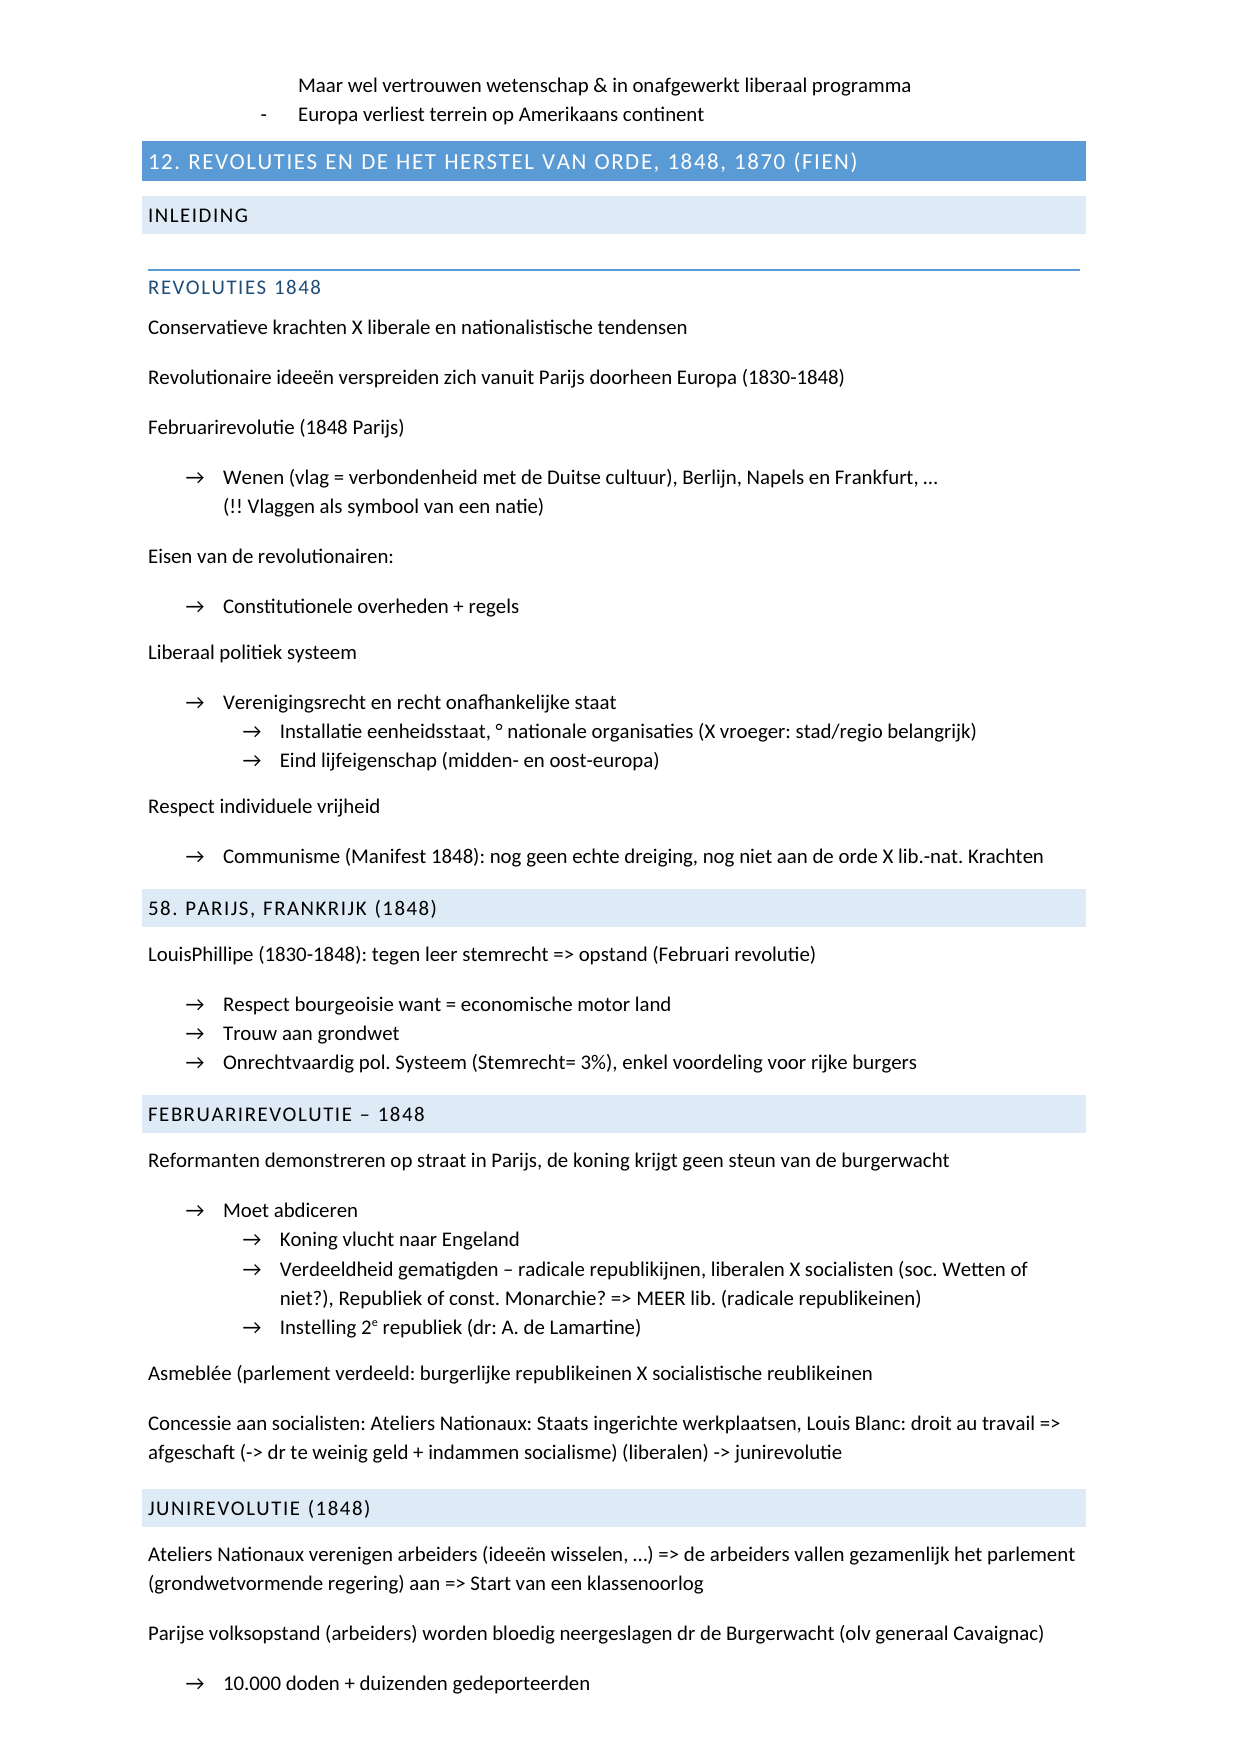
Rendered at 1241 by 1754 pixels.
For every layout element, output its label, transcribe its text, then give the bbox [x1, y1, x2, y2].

text Februarirevolutie (1848 Parijs) [148, 414, 1080, 439]
list Moet abdiceren [185, 1197, 1080, 1223]
subtitle Revoluties 1848 [148, 271, 1080, 300]
list Verdeeldheid gematigden – radicale republikijnen, liberalen X socialisten (soc. Wetten of niet?), Republiek of const. Monarchie? => MEER lib. (radicale republikeinen) [242, 1256, 1080, 1310]
list Verenigingsrecht en recht onafhankelijke staat [185, 689, 1080, 714]
list Koning vlucht naar Engeland [242, 1227, 1080, 1252]
text Conservatieve krachten X liberale en nationalistische tendensen [148, 314, 1080, 339]
list Trouw aan grondwet [185, 1020, 1080, 1046]
text Respect individuele vrijheid [148, 793, 1080, 819]
subtitle Inleiding [148, 202, 1080, 228]
list Europa verliest terrein op Amerikaans continent [260, 101, 1080, 127]
text Reformanten demonstreren op straat in Parijs, de koning krijgt geen steun van de burgerwacht [148, 1147, 1080, 1173]
list Wenen (vlag = verbondenheid met de Duitse cultuur), Berlijn, Napels en Frankfurt, … [185, 464, 1080, 489]
subtitle FEBRUARIREVOLUTIE – 1848 [148, 1102, 1080, 1127]
list Respect bourgeoisie want = economische motor land [185, 991, 1080, 1017]
text Revolutionaire ideeën verspreiden zich vanuit Parijs doorheen Europa (1830-1848) [148, 364, 1080, 389]
subtitle JUNIREVOLUTIE (1848) [148, 1495, 1080, 1521]
text Liberaal politiek systeem [148, 639, 1080, 664]
list Installatie eenheidsstaat, ° nationale organisaties (X vroeger: stad/regio belangrijk) [242, 718, 1080, 744]
text Concessie aan socialisten: Ateliers Nationaux: Staats ingerichte werkplaatsen, Louis Blanc: droit au travail => afgeschaft (-> dr te weinig geld + indammen socialisme) (liberalen) -> junirevolutie [148, 1410, 1080, 1464]
text Ateliers Nationaux verenigen arbeiders (ideeën wisselen, …) => de arbeiders vallen gezamenlijk het parlement (grondwetvormende regering) aan => Start van een klassenoorlog [148, 1541, 1080, 1596]
text Asmeblée (parlement verdeeld: burgerlijke republikeinen X socialistische reublikeinen [148, 1360, 1080, 1385]
text LouisPhillipe (1830-1848): tegen leer stemrecht => opstand (Februari revolutie) [148, 941, 1080, 967]
subtitle 58. Parijs, Frankrijk (1848) [148, 895, 1080, 921]
list Instelling 2e republiek (dr: A. de Lamartine) [242, 1314, 1080, 1339]
list Constitutionele overheden + regels [185, 593, 1080, 619]
list 10.000 doden + duizenden gedeporteerden [185, 1670, 1080, 1696]
text Eisen van de revolutionairen: [148, 543, 1080, 569]
list Onrechtvaardig pol. Systeem (Stemrecht= 3%), enkel voordeling voor rijke burgers [185, 1049, 1080, 1075]
subtitle 12. Revoluties en de het herstel van orde, 1848, 1870 (Fien) [148, 147, 1080, 175]
list Communisme (Manifest 1848): nog geen echte dreiging, nog niet aan de orde X lib.-nat. Krachten [185, 843, 1080, 869]
list (!! Vlaggen als symbool van een natie) [223, 493, 1080, 519]
text Parijse volksopstand (arbeiders) worden bloedig neergeslagen dr de Burgerwacht (olv generaal Cavaignac) [148, 1620, 1080, 1646]
list Eind lijfeigenschap (midden- en oost-europa) [242, 747, 1080, 773]
list Maar wel vertrouwen wetenschap & in onafgewerkt liberaal programma [298, 72, 1080, 97]
